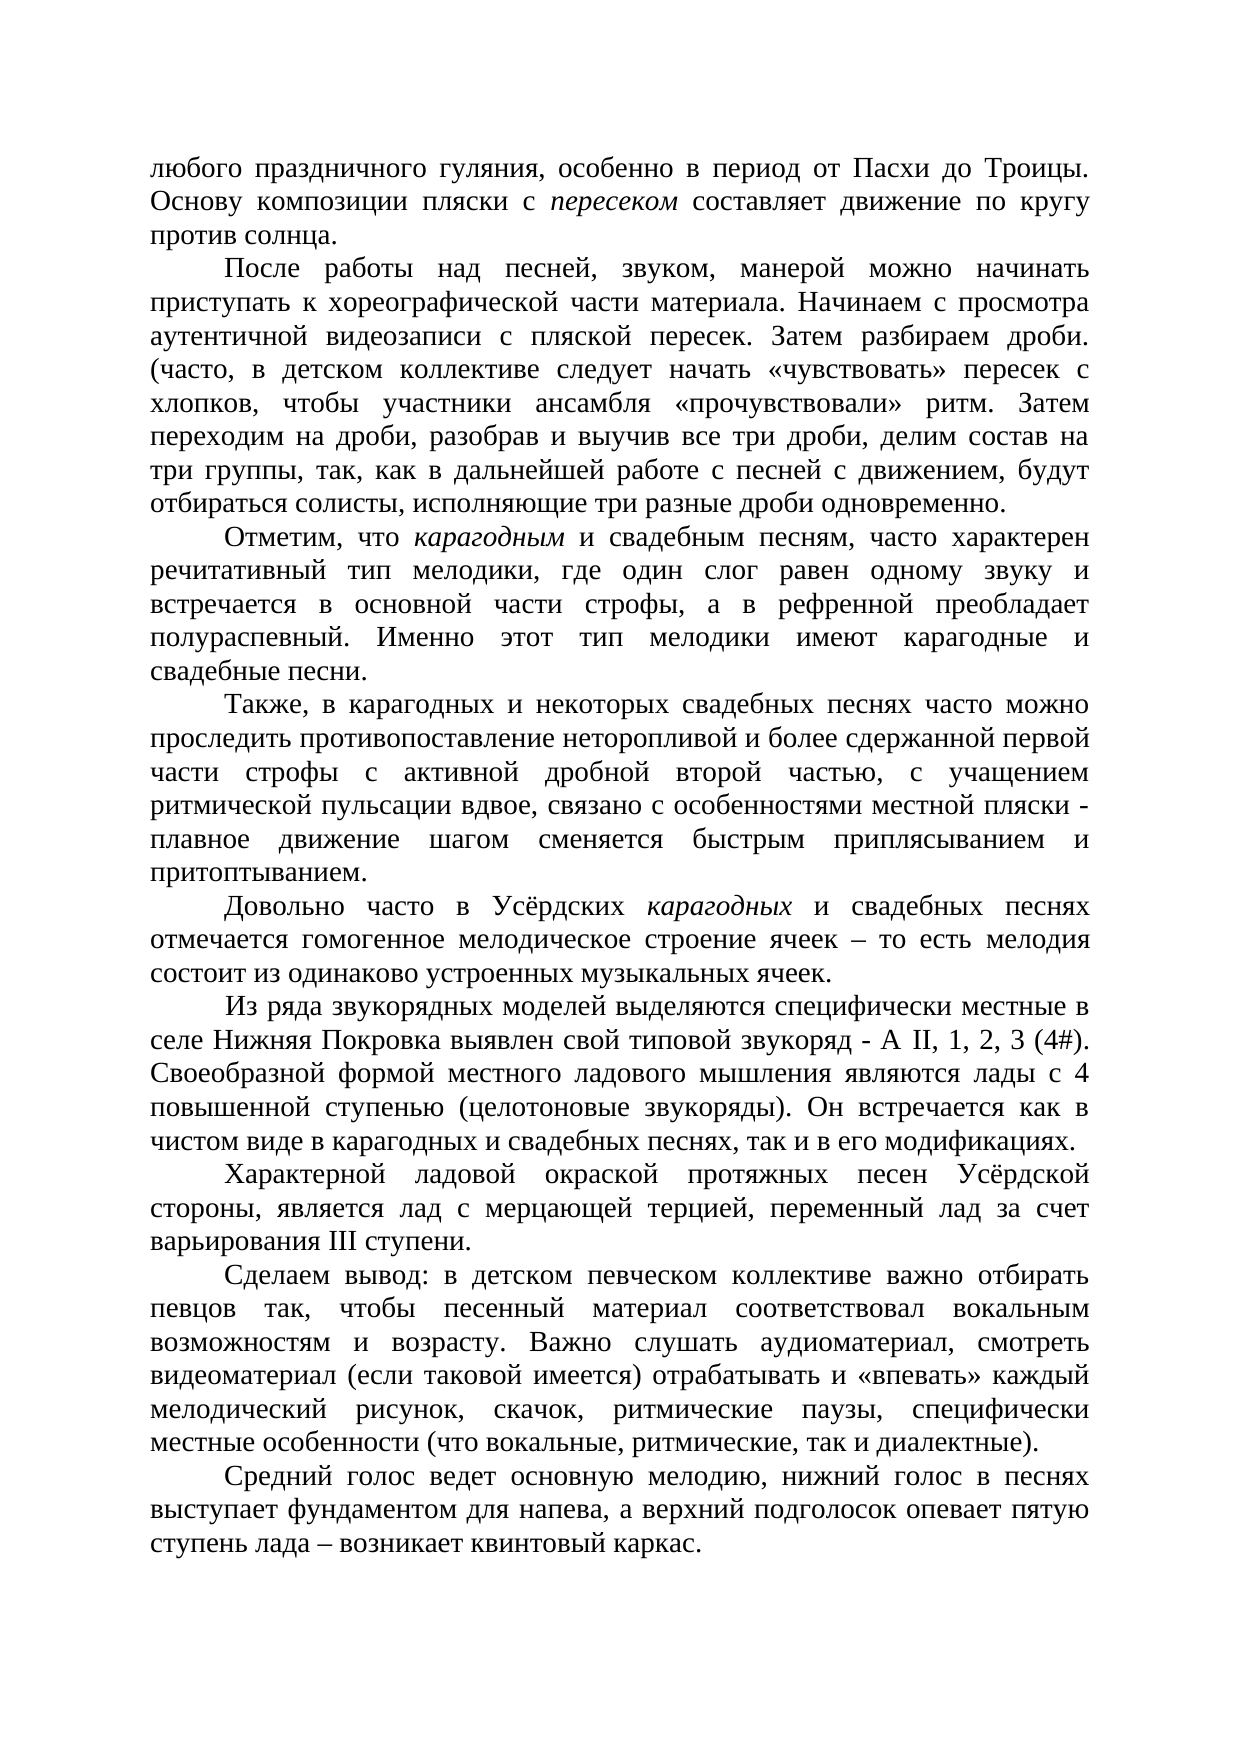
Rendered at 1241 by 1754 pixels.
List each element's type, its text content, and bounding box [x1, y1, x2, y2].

text Отметим, что карагодным и свадебным песням, часто характерен речитативный тип мелодики, где один слог равен одному звуку и встречается в основной части строфы, а в рефренной преобладает полураспевный. Именно этот тип мелодики имеют карагодные и свадебные песни. [150, 519, 1090, 687]
text Характерной ладовой окраской протяжных песен Усёрдской стороны, является лад с мерцающей терцией, переменный лад за счет варьирования III ступени. [150, 1156, 1090, 1257]
text Также, в карагодных и некоторых свадебных песнях часто можно проследить противопоставление неторопливой и более сдержанной первой части строфы с активной дробной второй частью, с учащением ритмической пульсации вдвое, связано с особенностями местной пляски - плавное движение шагом сменяется быстрым приплясыванием и притоптыванием. [150, 687, 1090, 888]
text Сделаем вывод: в детском певческом коллективе важно отбирать певцов так, чтобы песенный материал соответствовал вокальным возможностям и возрасту. Важно слушать аудиоматериал, смотреть видеоматериал (если таковой имеется) отрабатывать и «впевать» каждый мелодический рисунок, скачок, ритмические паузы, специфически местные особенности (что вокальные, ритмические, так и диалектные). [150, 1257, 1090, 1458]
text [150, 150, 1090, 251]
text Довольно часто в Усёрдских карагодных и свадебных песнях отмечается гомогенное мелодическое строение ячеек – то есть мелодия состоит из одинаково устроенных музыкальных ячеек. [150, 888, 1090, 988]
text Из ряда звукорядных моделей выделяются специфически местные в селе Нижняя Покровка выявлен свой типовой звукоряд - А II, 1, 2, 3 (4#). Своеобразной формой местного ладового мышления являются лады с 4 повышенной ступенью (целотоновые звукоряды). Он встречается как в чистом виде в карагодных и свадебных песнях, так и в его модификациях. [150, 988, 1090, 1156]
text Средний голос ведет основную мелодию, нижний голос в песнях выступает фундаментом для напева, а верхний подголосок опевает пятую ступень лада – возникает квинтовый каркас. [150, 1458, 1090, 1559]
text После работы над песней, звуком, манерой можно начинать приступать к хореографической части материала. Начинаем с просмотра аутентичной видеозаписи с пляской пересек. Затем разбираем дроби. (часто, в детском коллективе следует начать «чувствовать» пересек с хлопков, чтобы участники ансамбля «прочувствовали» ритм. Затем переходим на дроби, разобрав и выучив все три дроби, делим состав на три группы, так, как в дальнейшей работе с песней с движением, будут отбираться солисты, исполняющие три разные дроби одновременно. [150, 251, 1090, 519]
